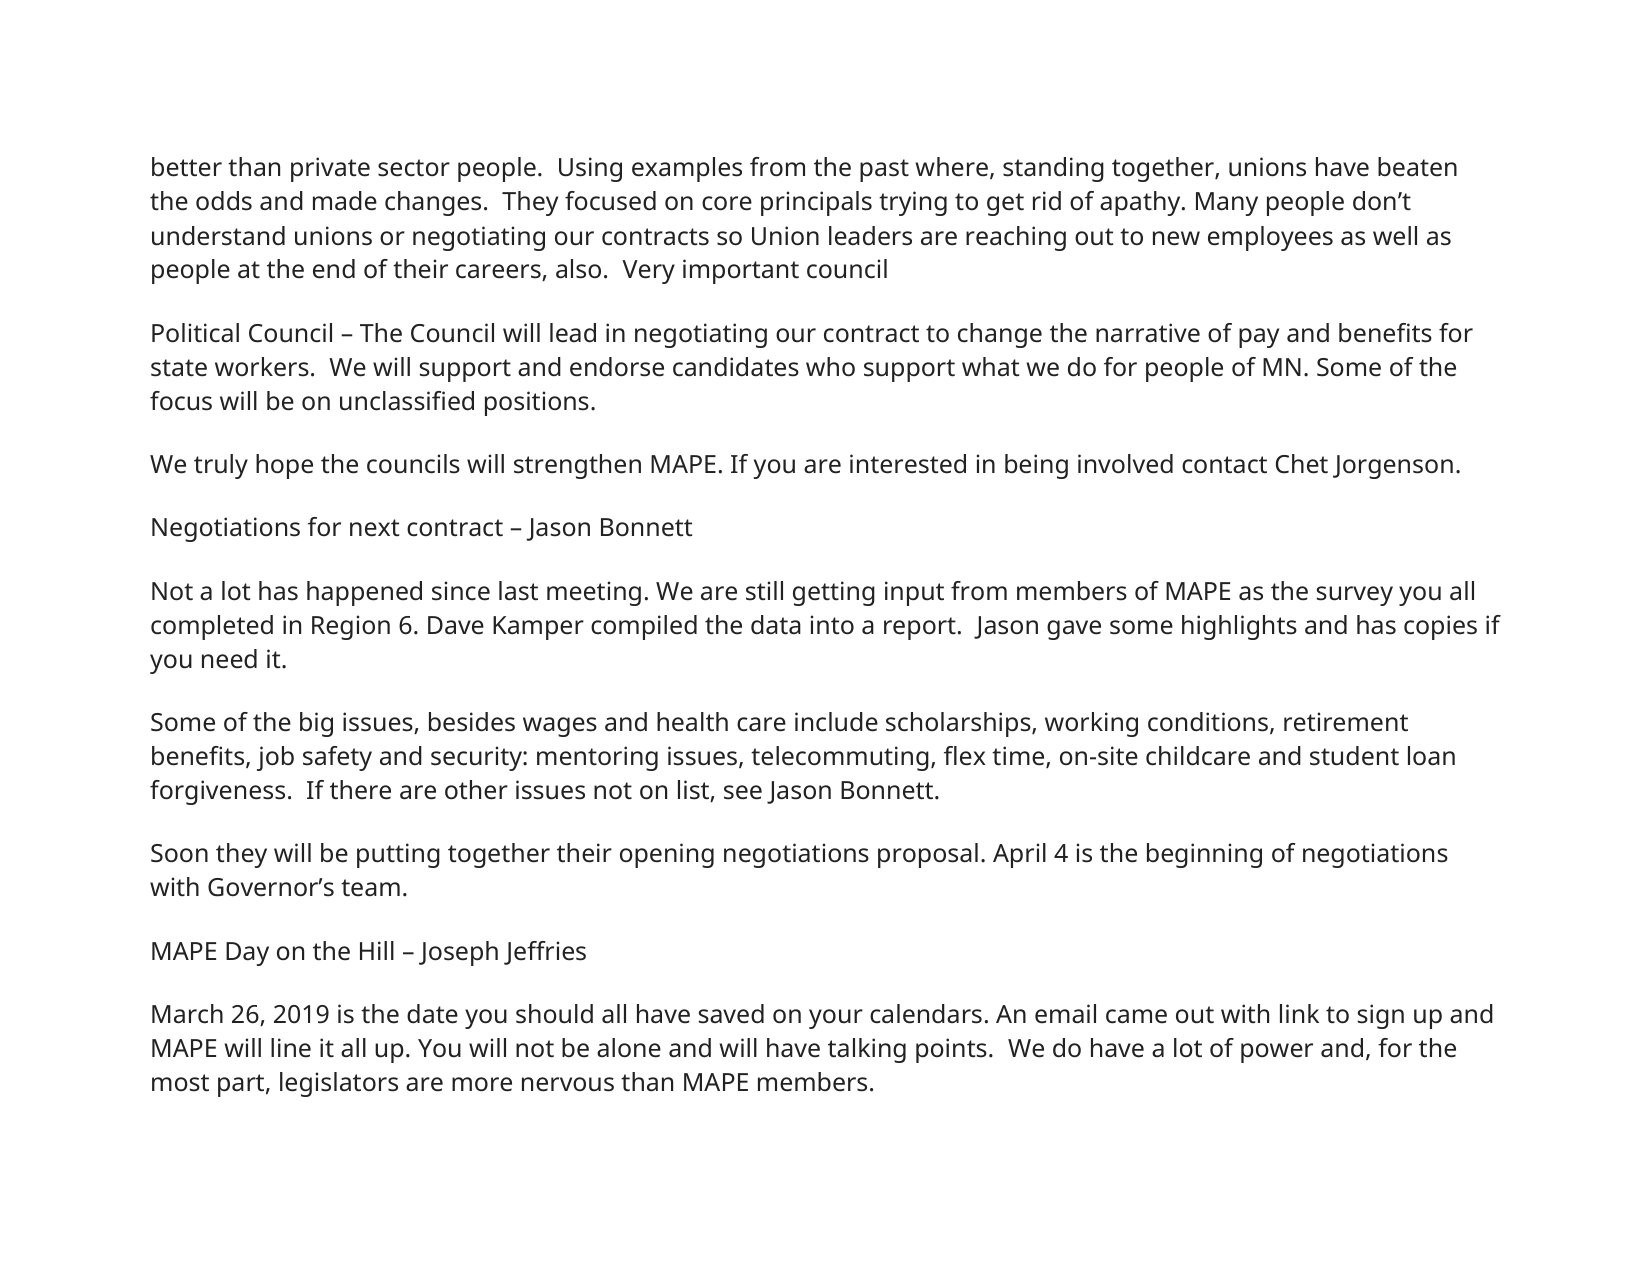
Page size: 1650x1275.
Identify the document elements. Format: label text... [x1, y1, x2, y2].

text We truly hope the councils will strengthen MAPE. If you are interested in being involved contact Chet Jorgenson. [150, 447, 1500, 481]
text Political Council – The Council will lead in negotiating our contract to change the narrative of pay and benefits for state workers. We will support and endorse candidates who support what we do for people of MN. Some of the focus will be on unclassified positions. [150, 315, 1500, 418]
text MAPE Day on the Hill – Joseph Jeffries [150, 933, 1500, 967]
text Some of the big issues, besides wages and health care include scholarships, working conditions, retirement benefits, job safety and security: mentoring issues, telecommuting, flex time, on-site childcare and student loan forgiveness. If there are other issues not on list, see Jason Bonnett. [150, 704, 1500, 807]
text March 26, 2019 is the date you should all have saved on your calendars. An email came out with link to sign up and MAPE will line it all up. You will not be alone and will have talking points. We do have a lot of power and, for the most part, legislators are more nervous than MAPE members. [150, 996, 1500, 1099]
text Not a lot has happened since last meeting. We are still getting input from members of MAPE as the survey you all completed in Region 6. Dave Kamper compiled the data into a report. Jason gave some highlights and has copies if you need it. [150, 573, 1500, 675]
text Soon they will be putting together their opening negotiations proposal. April 4 is the beginning of negotiations with Governor’s team. [150, 836, 1500, 904]
text Negotiations for next contract – Jason Bonnett [150, 510, 1500, 544]
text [150, 150, 1500, 286]
